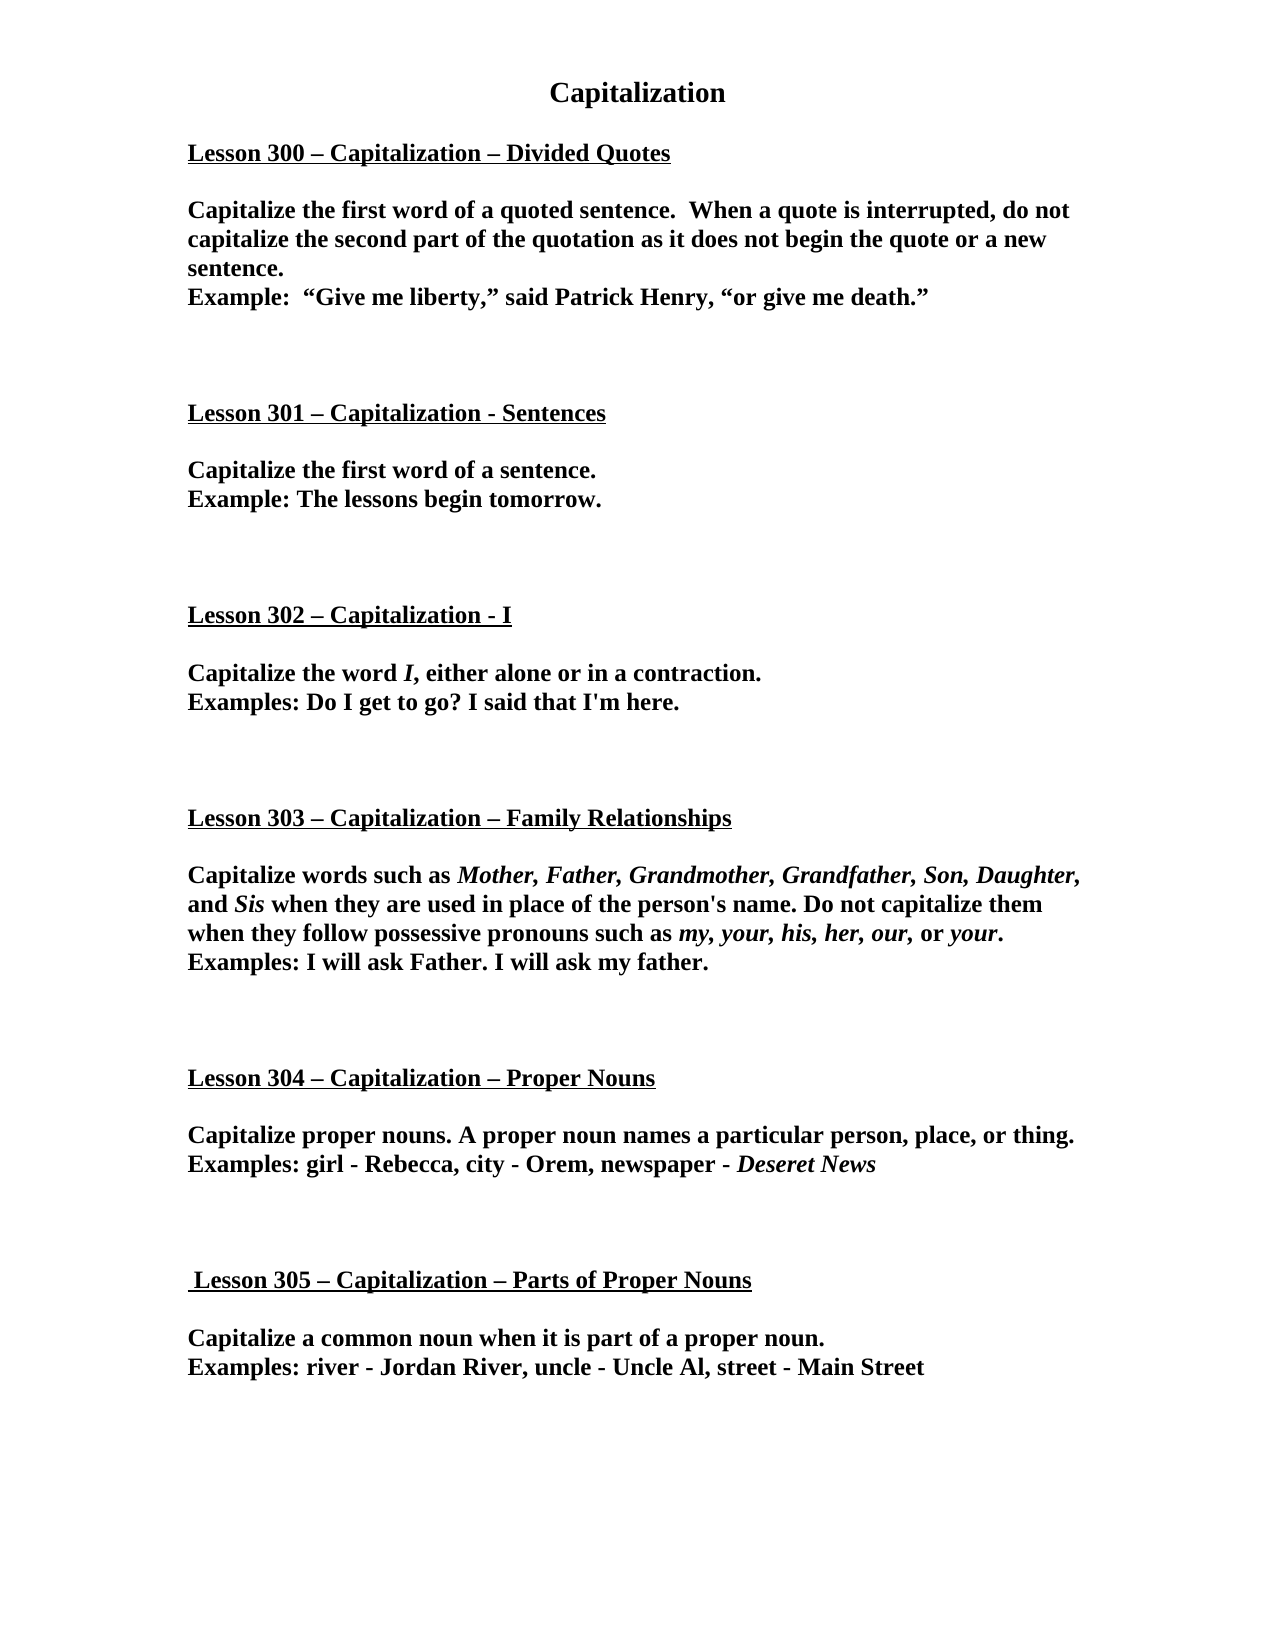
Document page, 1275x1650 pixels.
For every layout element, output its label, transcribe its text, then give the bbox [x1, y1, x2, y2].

text Lesson 302 – Capitalization - I [187, 600, 1087, 629]
text Capitalize the first word of a quoted sentence. When a quote is interrupted, do not capitalize the second part of the quotation as it does not begin the quote or a new sentence. Example: “Give me liberty,” said Patrick Henry, “or give me death.” [187, 196, 1087, 311]
text Lesson 305 – Capitalization – Parts of Proper Nouns [187, 1265, 1087, 1294]
text Capitalize proper nouns. A proper noun names a particular person, place, or thing. Examples: girl - Rebecca, city - Orem, newspaper - Deseret News [187, 1121, 1087, 1178]
text Capitalize the first word of a sentence. Example: The lessons begin tomorrow. [187, 456, 1087, 513]
text Capitalize a common noun when it is part of a proper noun. Examples: river - Jordan River, uncle - Uncle Al, street - Main Street [187, 1323, 1087, 1381]
text Capitalize words such as Mother, Father, Grandmother, Grandfather, Son, Daughter, and Sis when they are used in place of the person's name. Do not capitalize them when they follow possessive pronouns such as my, your, his, her, our, or your. Examples: I will ask Father. I will ask my father. [187, 861, 1087, 976]
text Lesson 300 – Capitalization – Divided Quotes [187, 138, 1087, 166]
text Capitalize the word I, either alone or in a contraction. Examples: Do I get to go? I said that I'm here. [187, 658, 1087, 716]
text Capitalization [187, 75, 1087, 108]
text Lesson 303 – Capitalization – Family Relationships [187, 803, 1087, 831]
text Lesson 301 – Capitalization - Sentences [187, 398, 1087, 426]
text Lesson 304 – Capitalization – Proper Nouns [187, 1063, 1087, 1091]
